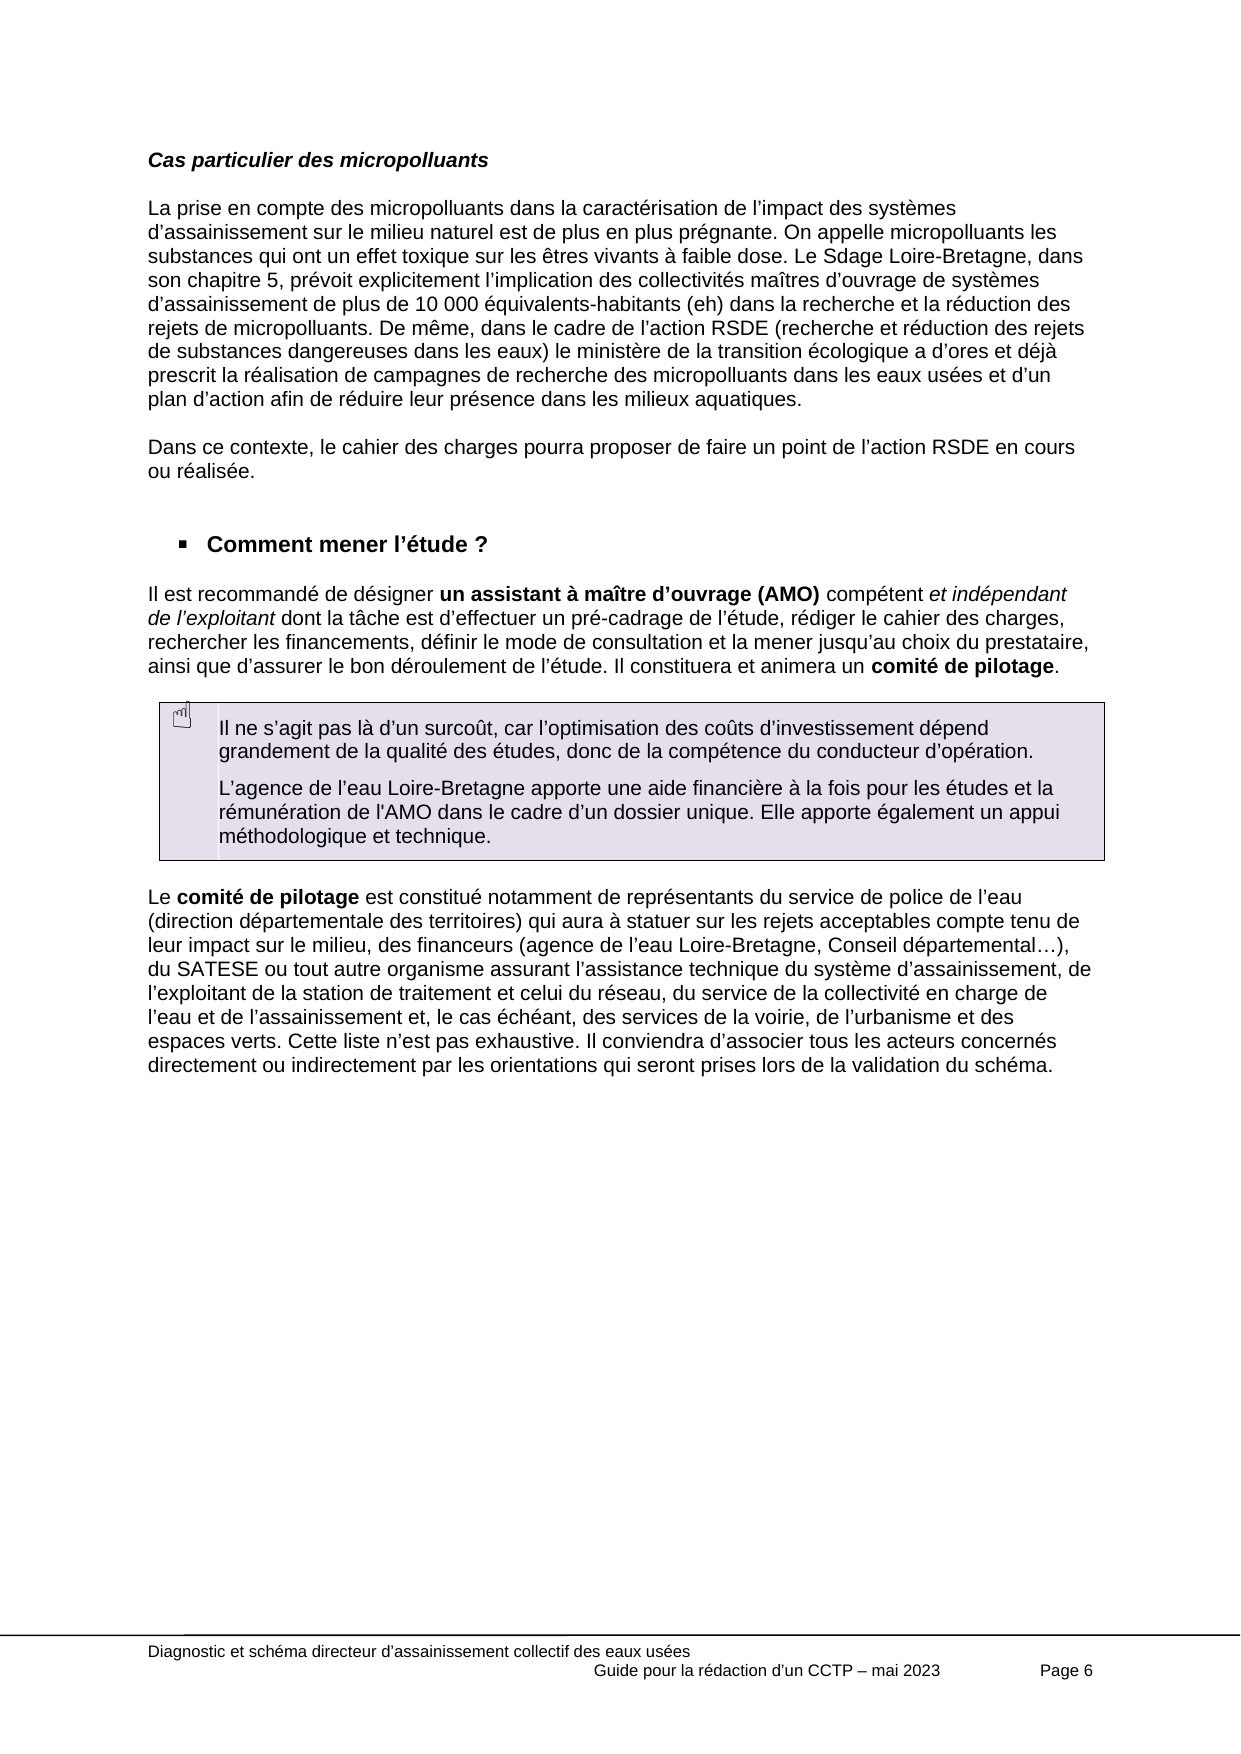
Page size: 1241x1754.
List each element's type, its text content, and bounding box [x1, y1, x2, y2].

text Il est recommandé de désigner un assistant à maître d’ouvrage (AMO) compétent et indépendant de l’exploitant dont la tâche est d’effectuer un pré-cadrage de l’étude, rédiger le cahier des charges, rechercher les financements, définir le mode de consultation et la mener jusqu’au choix du prestataire, ainsi que d’assurer le bon déroulement de l’étude. Il constituera et animera un comité de pilotage. [148, 582, 1093, 678]
text La prise en compte des micropolluants dans la caractérisation de l’impact des systèmes d’assainissement sur le milieu naturel est de plus en plus prégnante. On appelle micropolluants les substances qui ont un effet toxique sur les êtres vivants à faible dose. Le Sdage Loire-Bretagne, dans son chapitre 5, prévoit explicitement l’implication des collectivités maîtres d’ouvrage de systèmes d’assainissement de plus de 10 000 équivalents-habitants (eh) dans la recherche et la réduction des rejets de micropolluants. De même, dans le cadre de l’action RSDE (recherche et réduction des rejets de substances dangereuses dans les eaux) le ministère de la transition écologique a d’ores et déjà prescrit la réalisation de campagnes de recherche des micropolluants dans les eaux usées et d’un plan d’action afin de réduire leur présence dans les milieux aquatiques. [148, 196, 1093, 411]
text Dans ce contexte, le cahier des charges pourra proposer de faire un point de l’action RSDE en cours ou réalisée. [148, 435, 1093, 483]
list Comment mener l’étude ? [177, 531, 1093, 557]
text Cas particulier des micropolluants [148, 148, 1093, 172]
table_header Il ne s’agit pas là d’un surcoût, car l’optimisation des coûts d’investissement dépend grandement de la qualité des études, donc de la compétence du conducteur d’opération. L’agence de l’eau Loire-Bretagne apporte une aide financière à la fois pour les études et la rémunération de l'AMO dans le cadre d’un dossier unique. Elle apporte également un appui méthodologique et technique. [219, 703, 1104, 860]
table_header [160, 703, 218, 860]
text Le comité de pilotage est constitué notamment de représentants du service de police de l’eau (direction départementale des territoires) qui aura à statuer sur les rejets acceptables compte tenu de leur impact sur le milieu, des financeurs (agence de l’eau Loire-Bretagne, Conseil départemental…), du SATESE ou tout autre organisme assurant l’assistance technique du système d’assainissement, de l’exploitant de la station de traitement et celui du réseau, du service de la collectivité en charge de l’eau et de l’assainissement et, le cas échéant, des services de la voirie, de l’urbanisme et des espaces verts. Cette liste n’est pas exhaustive. Il conviendra d’associer tous les acteurs concernés directement ou indirectement par les orientations qui seront prises lors de la validation du schéma. [148, 885, 1093, 1077]
